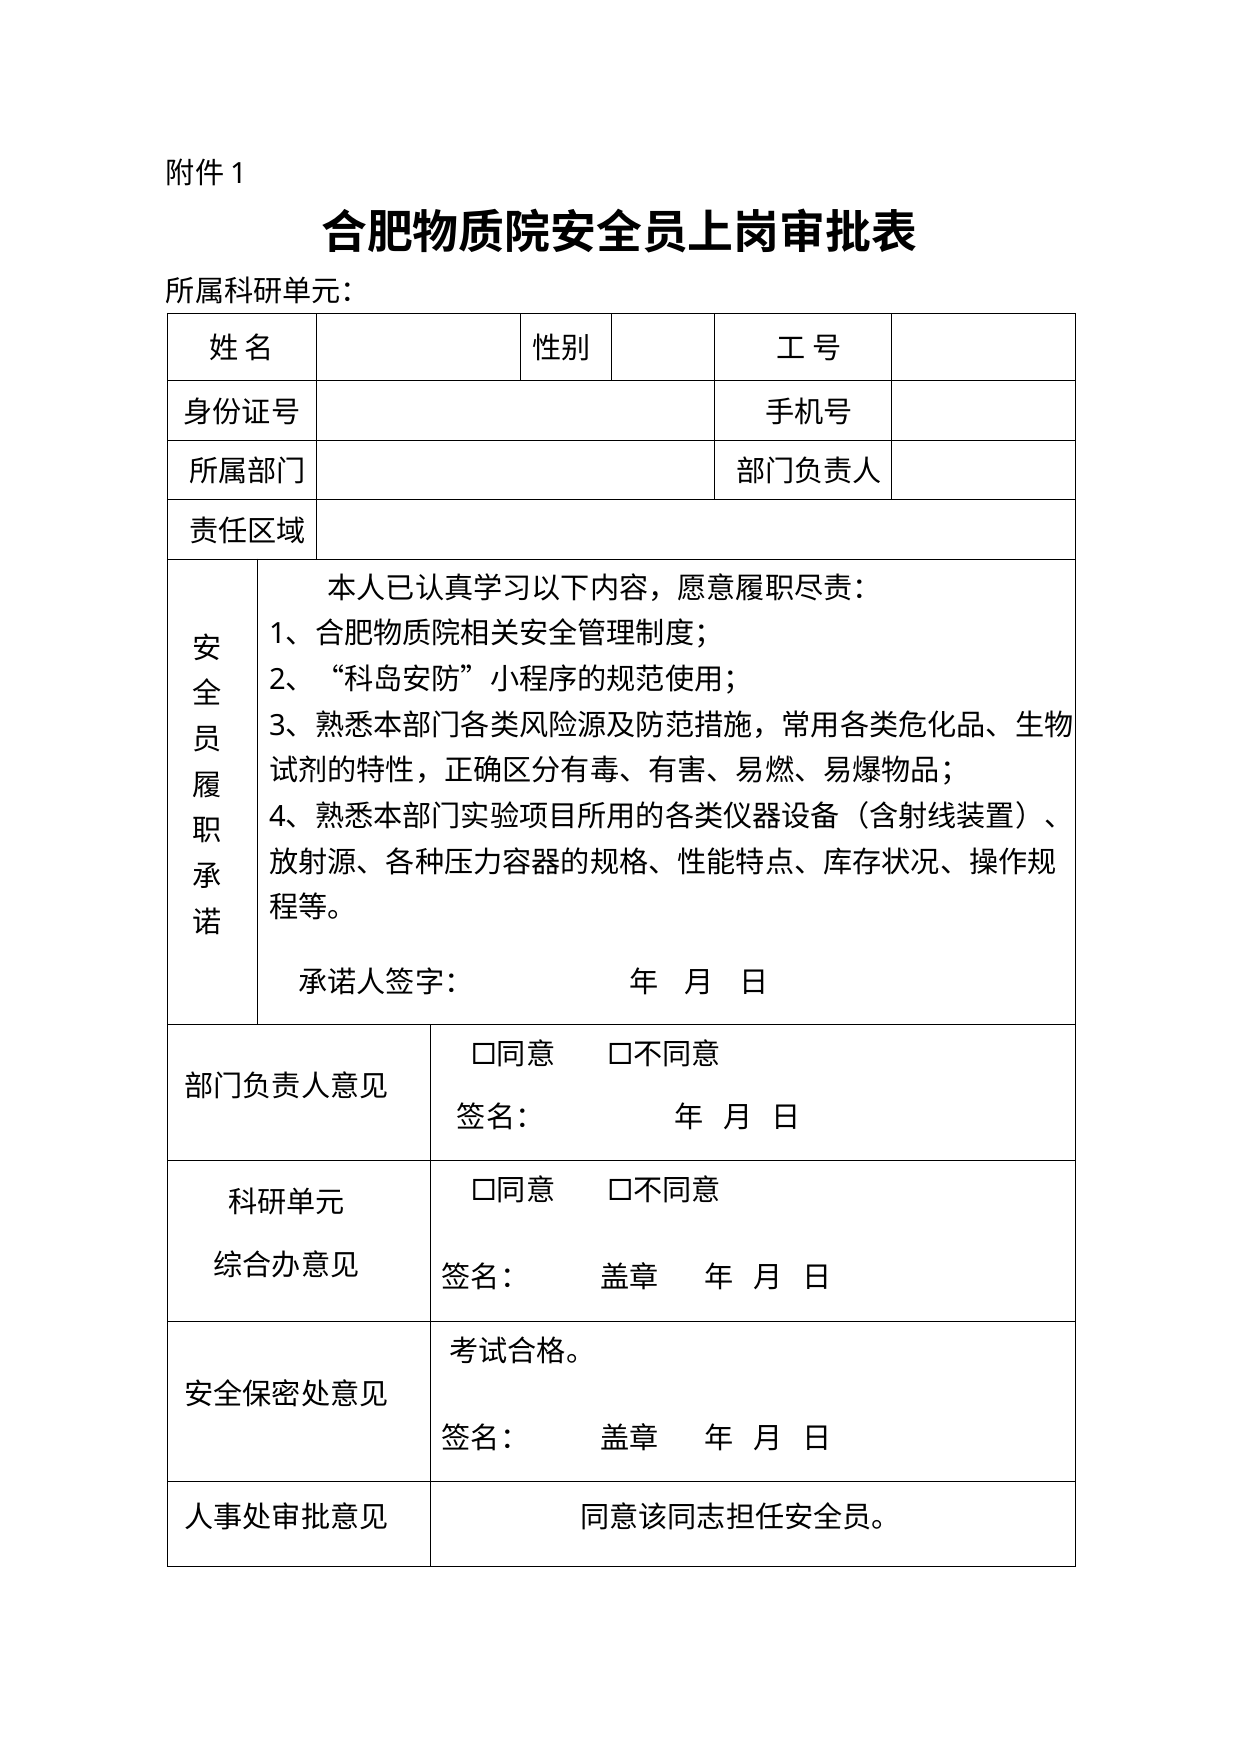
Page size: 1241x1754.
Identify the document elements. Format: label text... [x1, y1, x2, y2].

table_cell 责任区域 [168, 500, 316, 558]
text 所属科研单元： [166, 267, 1087, 309]
table_cell 所属部门 [168, 441, 316, 499]
table_cell [892, 381, 1075, 440]
table_cell 手机号 [715, 381, 891, 440]
text 合肥物质院安全员上岗审批表 [166, 196, 1072, 262]
table_cell [892, 441, 1075, 499]
text 附件1 [166, 150, 1072, 192]
table_header 姓 名 [168, 314, 316, 380]
table_cell 同意 不同意 签名： 盖章 年 月 日 [431, 1161, 1075, 1321]
table_cell 本人已认真学习以下内容，愿意履职尽责： 1、合肥物质院相关安全管理制度； 2、“科岛安防”小程序的规范使用； 3、熟悉本部门各类风险源及防范措施，常用各类危化品、生物试剂的特性，正确区分有毒、有害、易燃、易爆物品； 4、熟悉本部门实验项目所用的各类仪器设备（含射线装置）、放射源、各种压力容器的规格、性能特点、库存状况、操作规程等。 承诺人签字： 年 月 日 [258, 560, 1075, 1024]
table_header [612, 314, 714, 380]
table_cell 安全员履职承诺 [168, 560, 257, 1024]
table_cell 考试合格。 签名： 盖章 年 月 日 [431, 1322, 1075, 1481]
table_cell 安全保密处意见 [168, 1322, 430, 1481]
table_header 工 号 [715, 314, 891, 380]
table_cell [317, 381, 714, 440]
table_cell 部门负责人 [715, 441, 891, 499]
table_cell 人事处审批意见 [168, 1482, 430, 1566]
table_header [892, 314, 1075, 380]
table_cell 同意 不同意 签名： 年 月 日 [431, 1025, 1075, 1160]
table_cell [317, 441, 714, 499]
table_header [317, 314, 520, 380]
table_header 性别 [521, 314, 611, 380]
table_cell 身份证号 [168, 381, 316, 440]
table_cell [431, 1482, 1075, 1566]
table_cell 科研单元 综合办意见 [168, 1161, 430, 1321]
table_cell [317, 500, 1075, 558]
table_cell 部门负责人意见 [168, 1025, 430, 1160]
